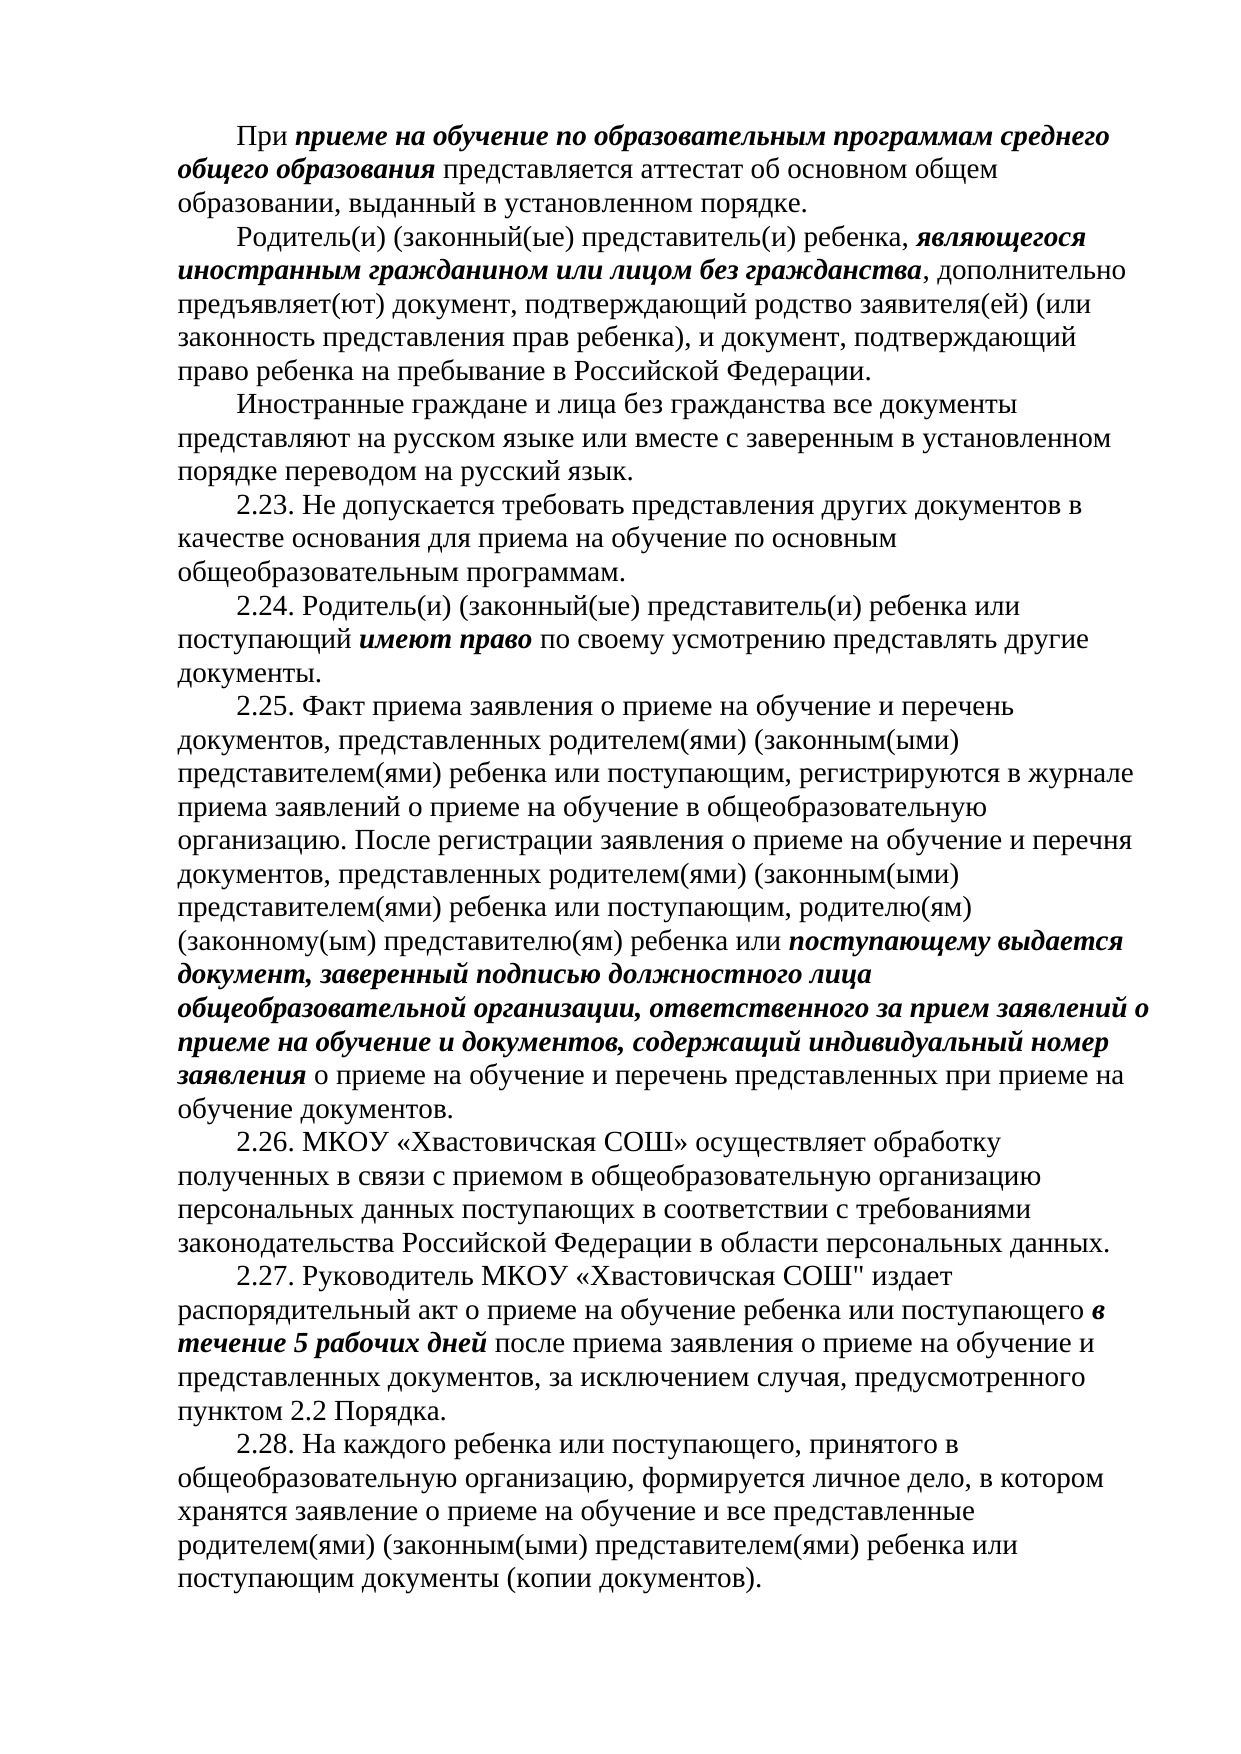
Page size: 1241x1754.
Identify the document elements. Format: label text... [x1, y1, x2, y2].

text 2.26. МКОУ «Хвастовичская СОШ» осуществляет обработку полученных в связи с приемом в общеобразовательную организацию персональных данных поступающих в соответствии с требованиями законодательства Российской Федерации в области персональных данных. [177, 1124, 1152, 1258]
text 2.23. Не допускается требовать представления других документов в качестве основания для приема на обучение по основным общеобразовательным программам. [177, 487, 1152, 588]
text 2.28. На каждого ребенка или поступающего, принятого в общеобразовательную организацию, формируется личное дело, в котором хранятся заявление о приеме на обучение и все представленные родителем(ями) (законным(ыми) представителем(ями) ребенка или поступающим документы (копии документов). [177, 1426, 1152, 1594]
text 2.27. Руководитель МКОУ «Хвастовичская СОШ" издает распорядительный акт о приеме на обучение ребенка или поступающего в течение 5 рабочих дней после приема заявления о приеме на обучение и представленных документов, за исключением случая, предусмотренного пунктом 2.2 Порядка. [177, 1258, 1152, 1426]
text Иностранные граждане и лица без гражданства все документы представляют на русском языке или вместе с заверенным в установленном порядке переводом на русский язык. [177, 386, 1152, 487]
text 2.25. Факт приема заявления о приеме на обучение и перечень документов, представленных родителем(ями) (законным(ыми) представителем(ями) ребенка или поступающим, регистрируются в журнале приема заявлений о приеме на обучение в общеобразовательную организацию. После регистрации заявления о приеме на обучение и перечня документов, представленных родителем(ями) (законным(ыми) представителем(ями) ребенка или поступающим, родителю(ям) (законному(ым) представителю(ям) ребенка или поступающему выдается документ, заверенный подписью должностного лица общеобразовательной организации, ответственного за прием заявлений о приеме на обучение и документов, содержащий индивидуальный номер заявления о приеме на обучение и перечень представленных при приеме на обучение документов. [177, 688, 1152, 1124]
text Родитель(и) (законный(ые) представитель(и) ребенка, являющегося иностранным гражданином или лицом без гражданства, дополнительно предъявляет(ют) документ, подтверждающий родство заявителя(ей) (или законность представления прав ребенка), и документ, подтверждающий право ребенка на пребывание в Российской Федерации. [177, 219, 1152, 386]
text При приеме на обучение по образовательным программам среднего общего образования представляется аттестат об основном общем образовании, выданный в установленном порядке. [177, 118, 1152, 219]
text 2.24. Родитель(и) (законный(ые) представитель(и) ребенка или поступающий имеют право по своему усмотрению представлять другие документы. [177, 588, 1152, 688]
